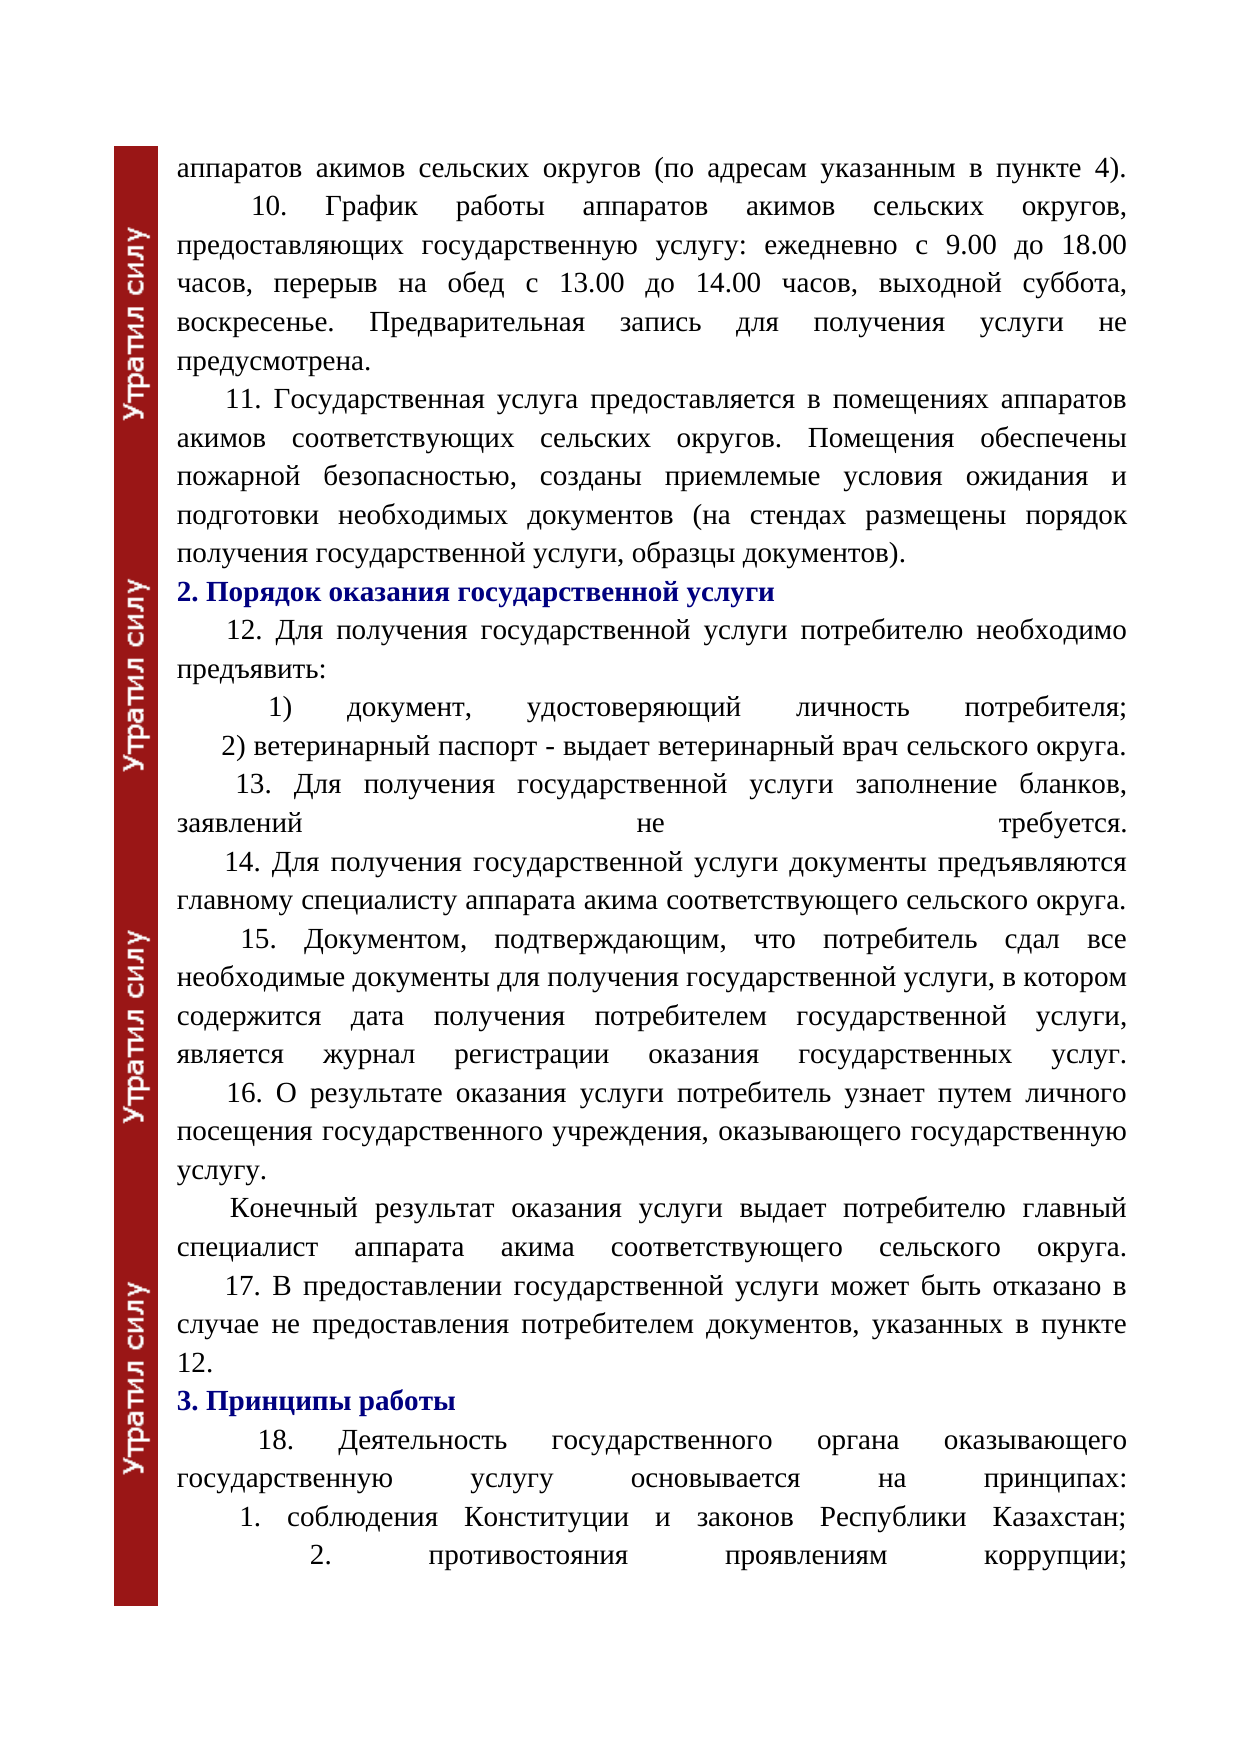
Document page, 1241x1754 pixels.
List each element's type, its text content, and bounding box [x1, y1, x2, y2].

text 12. Для получения государственной услуги потребителю необходимо предъявить: 1) документ, удостоверяющий личность потребителя; 2) ветеринарный паспорт - выдает ветеринарный врач сельского округа. 13. Для получения государственной услуги заполнение бланков, заявлений не требуется. 14. Для получения государственной услуги документы предъявляются главному специалисту аппарата акима соответствующего сельского округа. 15. Документом, подтверждающим, что потребитель сдал все необходимые документы для получения государственной услуги, в котором содержится дата получения потребителем государственной услуги, является журнал регистрации оказания государственных услуг. 16. О результате оказания услуги потребитель узнает путем личного посещения государственного учреждения, оказывающего государственную услугу. Конечный результат оказания услуги выдает потребителю главный специалист аппарата акима соответствующего сельского округа. 17. В предоставлении государственной услуги может быть отказано в случае не предоставления потребителем документов, указанных в пункте 12. [112, 612, 1128, 1378]
picture [114, 1378, 158, 1383]
text 2. Порядок оказания государственной услуги [112, 574, 1128, 607]
picture [114, 1417, 158, 1422]
picture [114, 1571, 158, 1606]
picture [114, 607, 158, 612]
picture [114, 146, 158, 150]
text 3. Принципы работы [112, 1383, 1128, 1417]
picture [114, 569, 158, 574]
